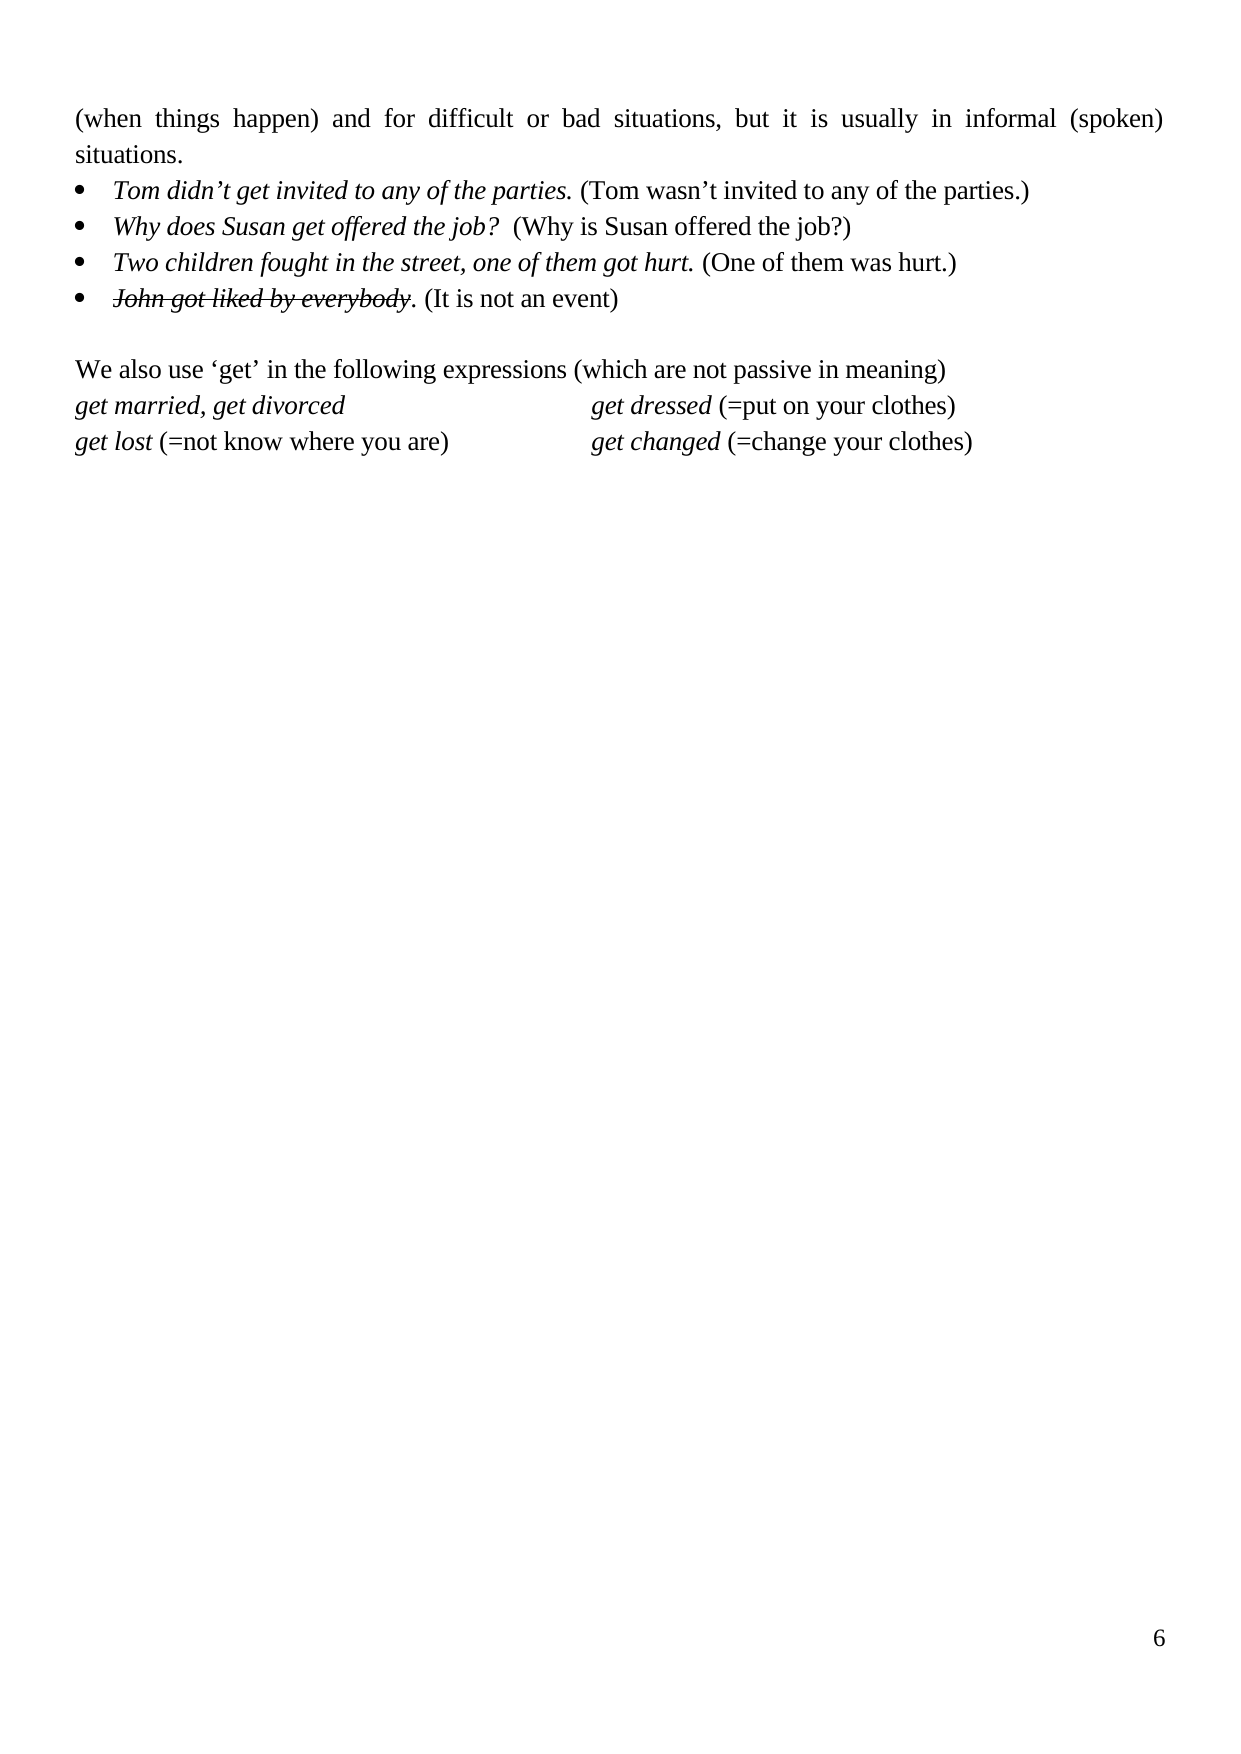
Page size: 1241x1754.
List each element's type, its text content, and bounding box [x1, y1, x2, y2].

list John got liked by everybody. (It is not an event) [75, 282, 1165, 313]
list Two children fought in the street, one of them got hurt. (One of them was hurt.) [75, 246, 1165, 277]
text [75, 103, 1165, 169]
text get married, get divorced get dressed (=put on your clothes) [75, 389, 1165, 420]
text We also use ‘get’ in the following expressions (which are not passive in meaning) [75, 353, 1165, 385]
list Why does Susan get offered the job? (Why is Susan offered the job?) [75, 210, 1165, 241]
text get lost (=not know where you are) get changed (=change your clothes) [75, 425, 1165, 456]
list Tom didn’t get invited to any of the parties. (Tom wasn’t invited to any of the parties.) [75, 174, 1165, 205]
